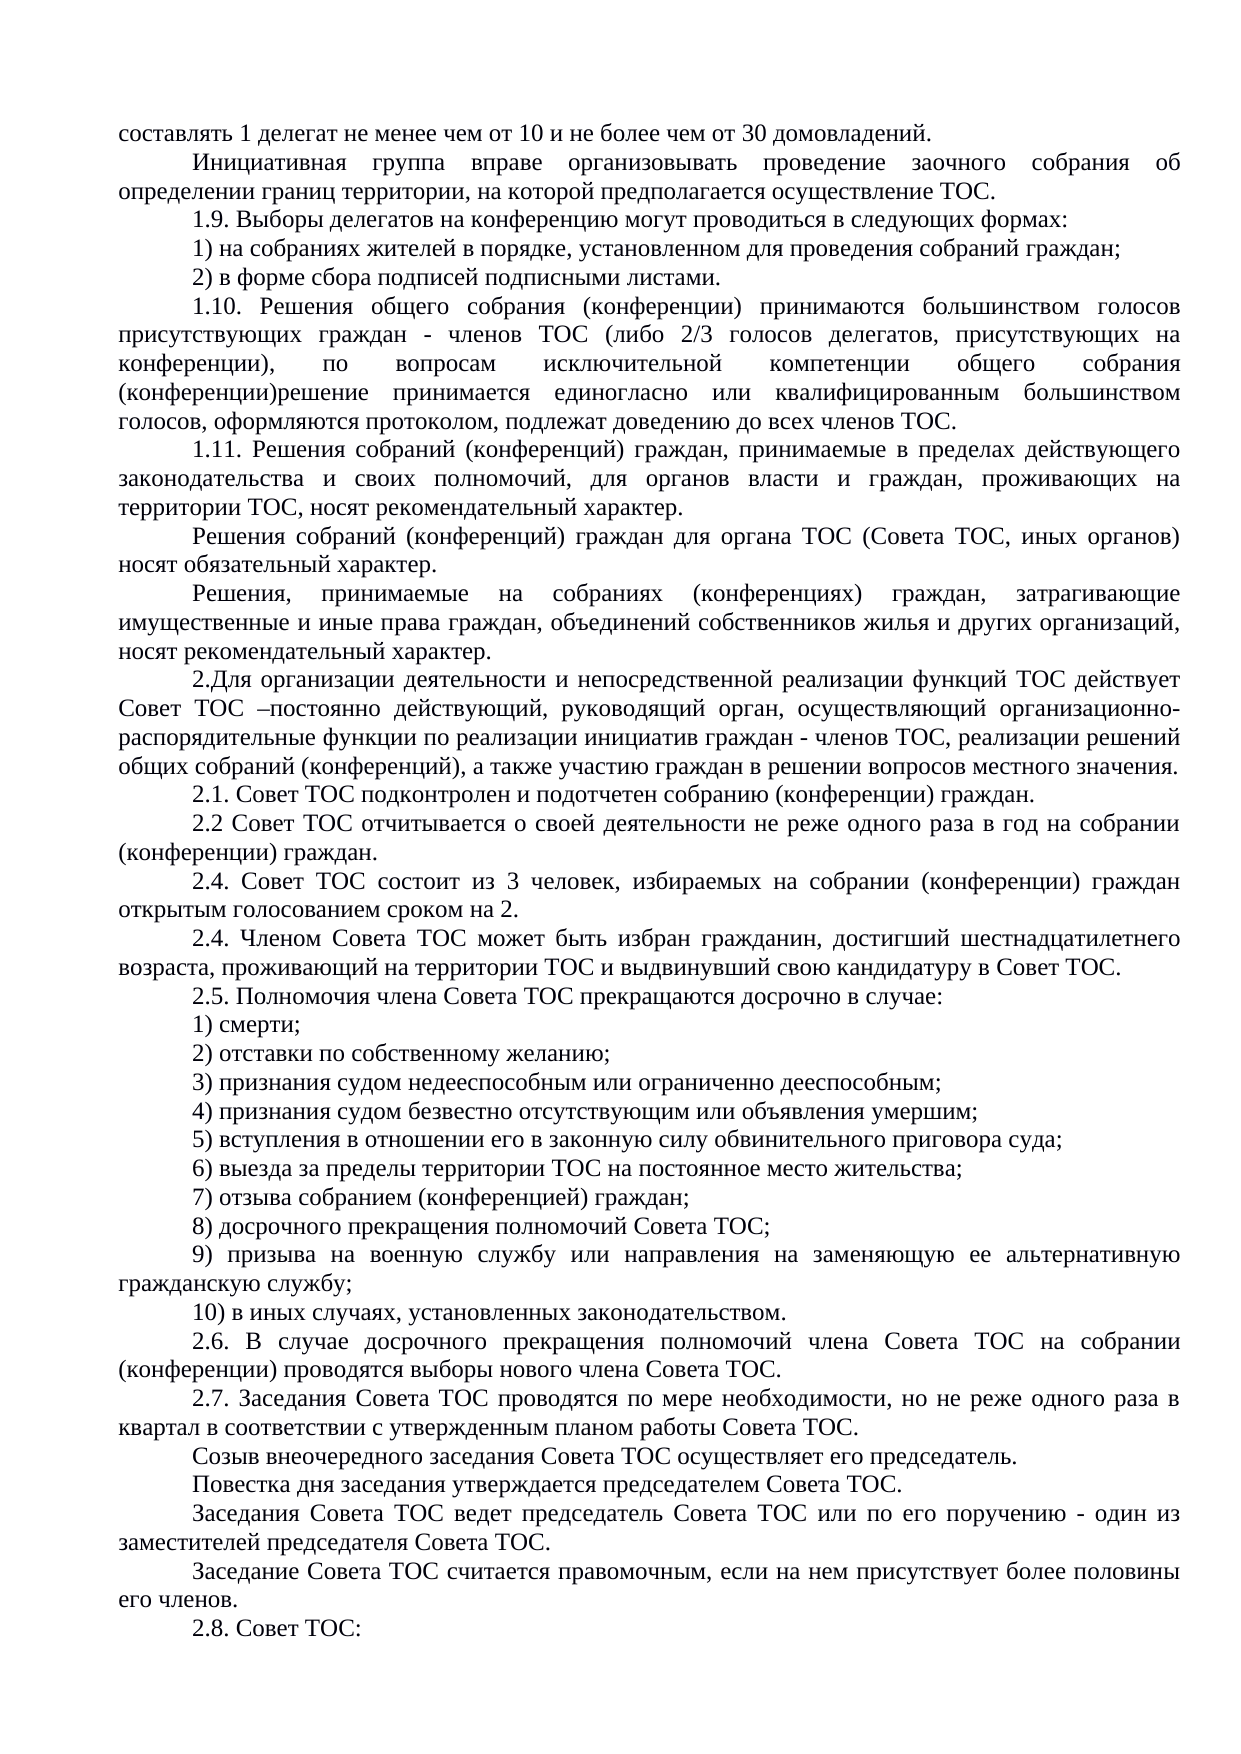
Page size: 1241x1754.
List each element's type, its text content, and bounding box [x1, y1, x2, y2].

text 4) признания судом безвестно отсутствующим или объявления умершим; [118, 1096, 1181, 1124]
text 1.9. Выборы делегатов на конференцию могут проводиться в следующих формах: [118, 204, 1181, 233]
text 5) вступления в отношении его в законную силу обвинительного приговора суда; [118, 1124, 1181, 1153]
text Решения собраний (конференций) граждан для органа ТОС (Совета ТОС, иных органов) носят обязательный характер. [118, 521, 1181, 578]
text Заседания Совета ТОС ведет председатель Совета ТОС или по его поручению - один из заместителей председателя Совета ТОС. [118, 1498, 1181, 1556]
text Созыв внеочередного заседания Совета ТОС осуществляет его председатель. [118, 1441, 1181, 1469]
text 2.4. Членом Совета ТОС может быть избран гражданин, достигший шестнадцатилетнего возраста, проживающий на территории ТОС и выдвинувший свою кандидатуру в Совет ТОС. [118, 923, 1181, 981]
text Повестка дня заседания утверждается председателем Совета ТОС. [118, 1469, 1181, 1498]
text 1.11. Решения собраний (конференций) граждан, принимаемые в пределах действующего законодательства и своих полномочий, для органов власти и граждан, проживающих на территории ТОС, носят рекомендательный характер. [118, 434, 1181, 521]
text 2) отставки по собственному желанию; [118, 1038, 1181, 1067]
text 10) в иных случаях, установленных законодательством. [118, 1297, 1181, 1326]
text Заседание Совета ТОС считается правомочным, если на нем присутствует более половины его членов. [118, 1556, 1181, 1613]
text 2) в форме сбора подписей подписными листами. [118, 262, 1181, 291]
text 2.5. Полномочия члена Совета ТОС прекращаются досрочно в случае: [118, 981, 1181, 1009]
text 9) призыва на военную службу или направления на заменяющую ее альтернативную гражданскую службу; [118, 1239, 1181, 1297]
text Решения, принимаемые на собраниях (конференциях) граждан, затрагивающие имущественные и иные права граждан, объединений собственников жилья и других организаций, носят рекомендательный характер. [118, 578, 1181, 664]
text 8) досрочного прекращения полномочий Совета ТОС; [118, 1211, 1181, 1239]
text 1.10. Решения общего собрания (конференции) принимаются большинством голосов присутствующих граждан - членов ТОС (либо 2/3 голосов делегатов, присутствующих на конференции), по вопросам исключительной компетенции общего собрания (конференции)решение принимается единогласно или квалифицированным большинством голосов, оформляются протоколом, подлежат доведению до всех членов ТОС. [118, 291, 1181, 434]
text 1) на собраниях жителей в порядке, установленном для проведения собраний граждан; [118, 233, 1181, 262]
text 1) смерти; [118, 1009, 1181, 1038]
text 2.6. В случае досрочного прекращения полномочий члена Совета ТОС на собрании (конференции) проводятся выборы нового члена Совета ТОС. [118, 1326, 1181, 1383]
text 2.2 Совет ТОС отчитывается о своей деятельности не реже одного раза в год на собрании (конференции) граждан. [118, 808, 1181, 866]
text Инициативная группа вправе организовывать проведение заочного собрания об определении границ территории, на которой предполагается осуществление ТОС. [118, 147, 1181, 204]
text 2.8. Совет ТОС: [118, 1613, 1181, 1642]
text 2.1. Совет ТОС подконтролен и подотчетен собранию (конференции) граждан. [118, 779, 1181, 808]
text 3) признания судом недееспособным или ограниченно дееспособным; [118, 1067, 1181, 1096]
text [118, 118, 1181, 147]
text 2.4. Совет ТОС состоит из 3 человек, избираемых на собрании (конференции) граждан открытым голосованием сроком на 2. [118, 866, 1181, 923]
text 2.7. Заседания Совета ТОС проводятся по мере необходимости, но не реже одного раза в квартал в соответствии с утвержденным планом работы Совета ТОС. [118, 1383, 1181, 1441]
text 6) выезда за пределы территории ТОС на постоянное место жительства; [118, 1153, 1181, 1182]
text 7) отзыва собранием (конференцией) граждан; [118, 1182, 1181, 1211]
text 2.Для организации деятельности и непосредственной реализации функций ТОС действует Совет ТОС –постоянно действующий, руководящий орган, осуществляющий организационно-распорядительные функции по реализации инициатив граждан - членов ТОС, реализации решений общих собраний (конференций), а также участию граждан в решении вопросов местного значения. [118, 664, 1181, 779]
